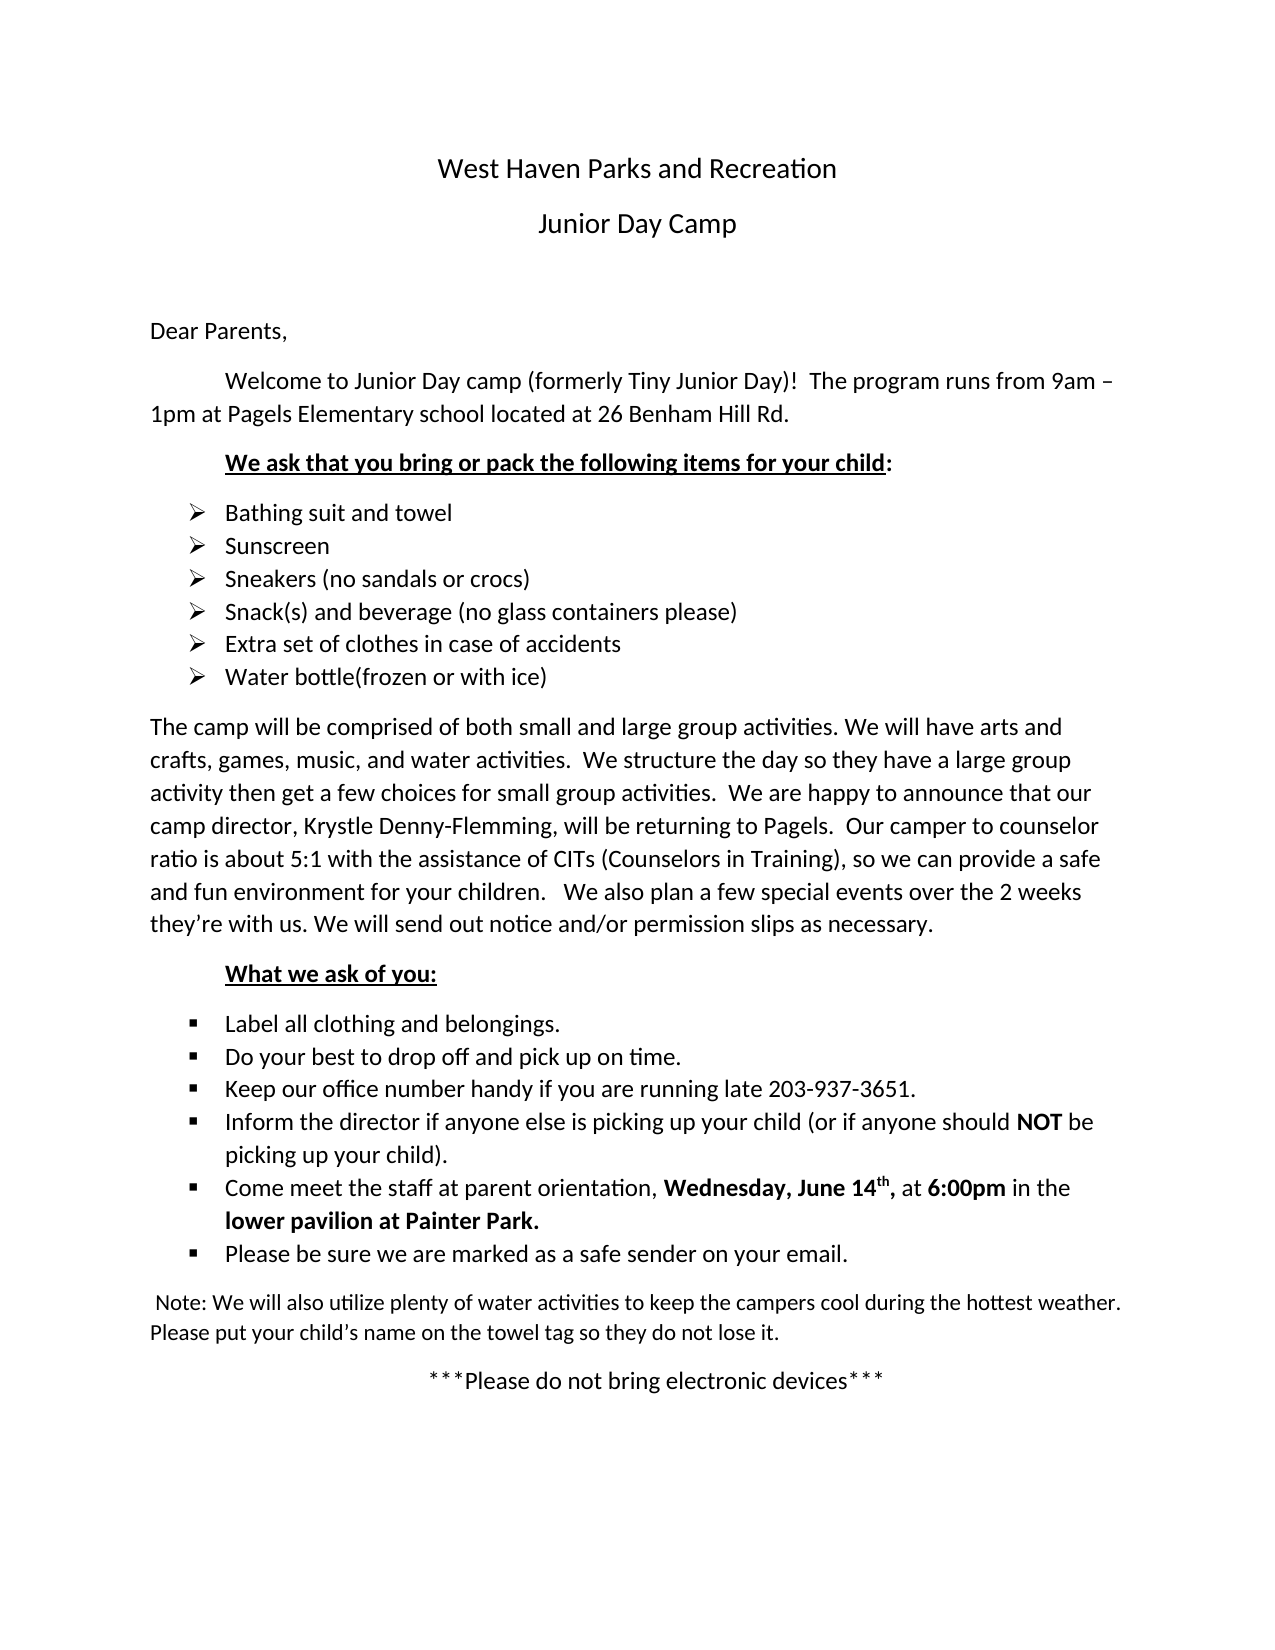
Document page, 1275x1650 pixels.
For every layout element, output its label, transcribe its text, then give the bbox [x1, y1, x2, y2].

list Water bottle(frozen or with ice) [187, 662, 1125, 692]
list Come meet the staff at parent orientation, Wednesday, June 14th, at 6:00pm in the lower pavilion at Painter Park. [187, 1172, 1125, 1236]
list Label all clothing and belongings. [187, 1008, 1125, 1038]
list Sneakers (no sandals or crocs) [187, 563, 1125, 593]
list Please be sure we are marked as a safe sender on your email. [187, 1238, 1125, 1269]
text Junior Day Camp [150, 205, 1125, 241]
list Extra set of clothes in case of accidents [187, 629, 1125, 659]
text The camp will be comprised of both small and large group activities. We will have arts and crafts, games, music, and water activities. We structure the day so they have a large group activity then get a few choices for small group activities. We are happy to announce that our camp director, Krystle Denny-Flemming, will be returning to Pagels. Our camper to counselor ratio is about 5:1 with the assistance of CITs (Counselors in Training), so we can provide a safe and fun environment for your children. We also plan a few special events over the 2 weeks they’re with us. We will send out notice and/or permission slips as necessary. [150, 711, 1125, 939]
list Sunscreen [187, 530, 1125, 560]
text Note: We will also utilize plenty of water activities to keep the campers cool during the hottest weather. Please put your child’s name on the towel tag so they do not lose it. [150, 1288, 1125, 1346]
text West Haven Parks and Recreation [150, 150, 1125, 186]
list Do your best to drop off and pick up on time. [187, 1041, 1125, 1071]
text Welcome to Junior Day camp (formerly Tiny Junior Day)! The program runs from 9am – 1pm at Pagels Elementary school located at 26 Benham Hill Rd. [150, 365, 1125, 428]
list Keep our office number handy if you are running late 203-937-3651. [187, 1074, 1125, 1104]
text We ask that you bring or pack the following items for your child: [150, 447, 1125, 478]
text Dear Parents, [150, 315, 1125, 346]
list Snack(s) and beverage (no glass containers please) [187, 596, 1125, 626]
list Bathing suit and towel [187, 497, 1125, 527]
text What we ask of you: [225, 958, 1125, 989]
list Inform the director if anyone else is picking up your child (or if anyone should NOT be picking up your child). [187, 1107, 1125, 1170]
text ***Please do not bring electronic devices*** [187, 1365, 1125, 1395]
